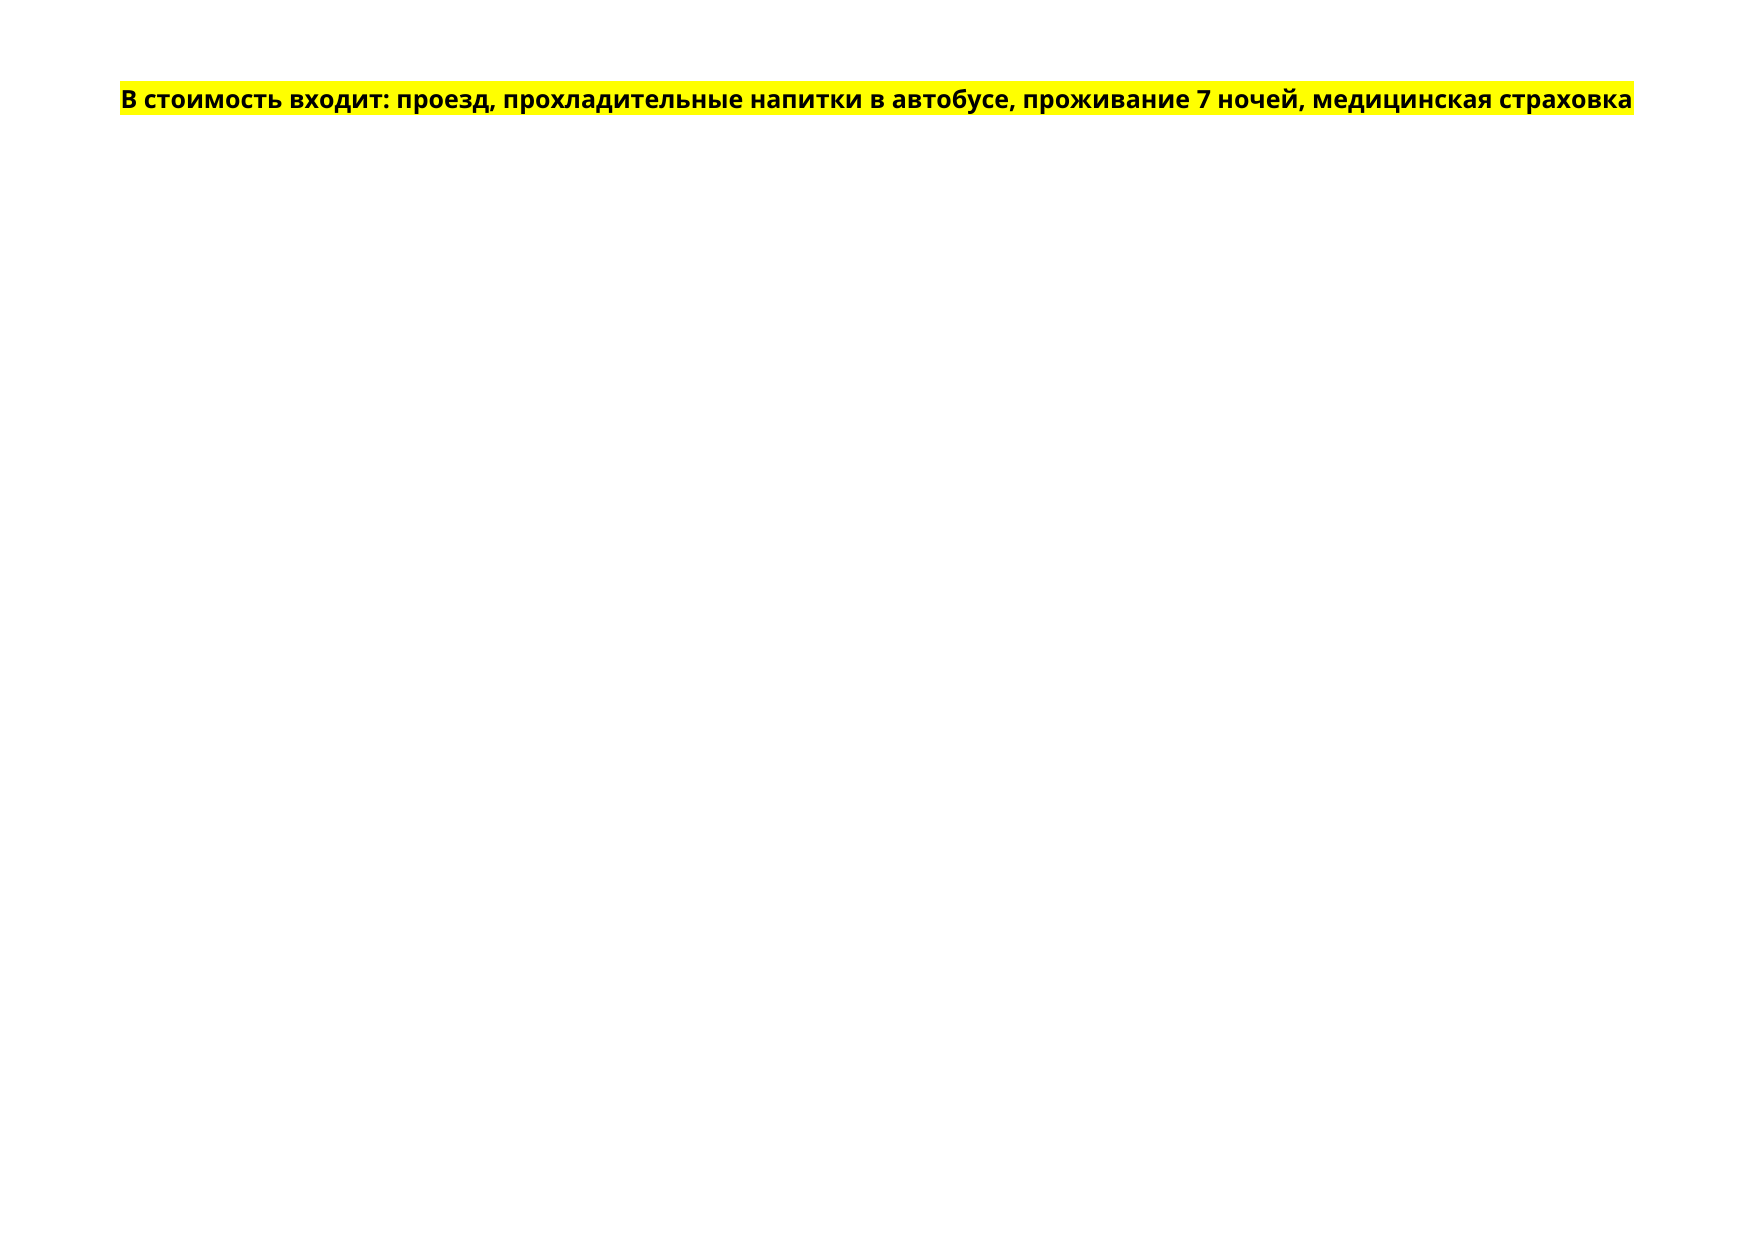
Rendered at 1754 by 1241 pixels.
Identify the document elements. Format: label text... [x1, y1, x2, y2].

text В стоимость входит: проезд, прохладительные напитки в автобусе, проживание 7 ночей, медицинская страховка [59, 47, 1695, 115]
